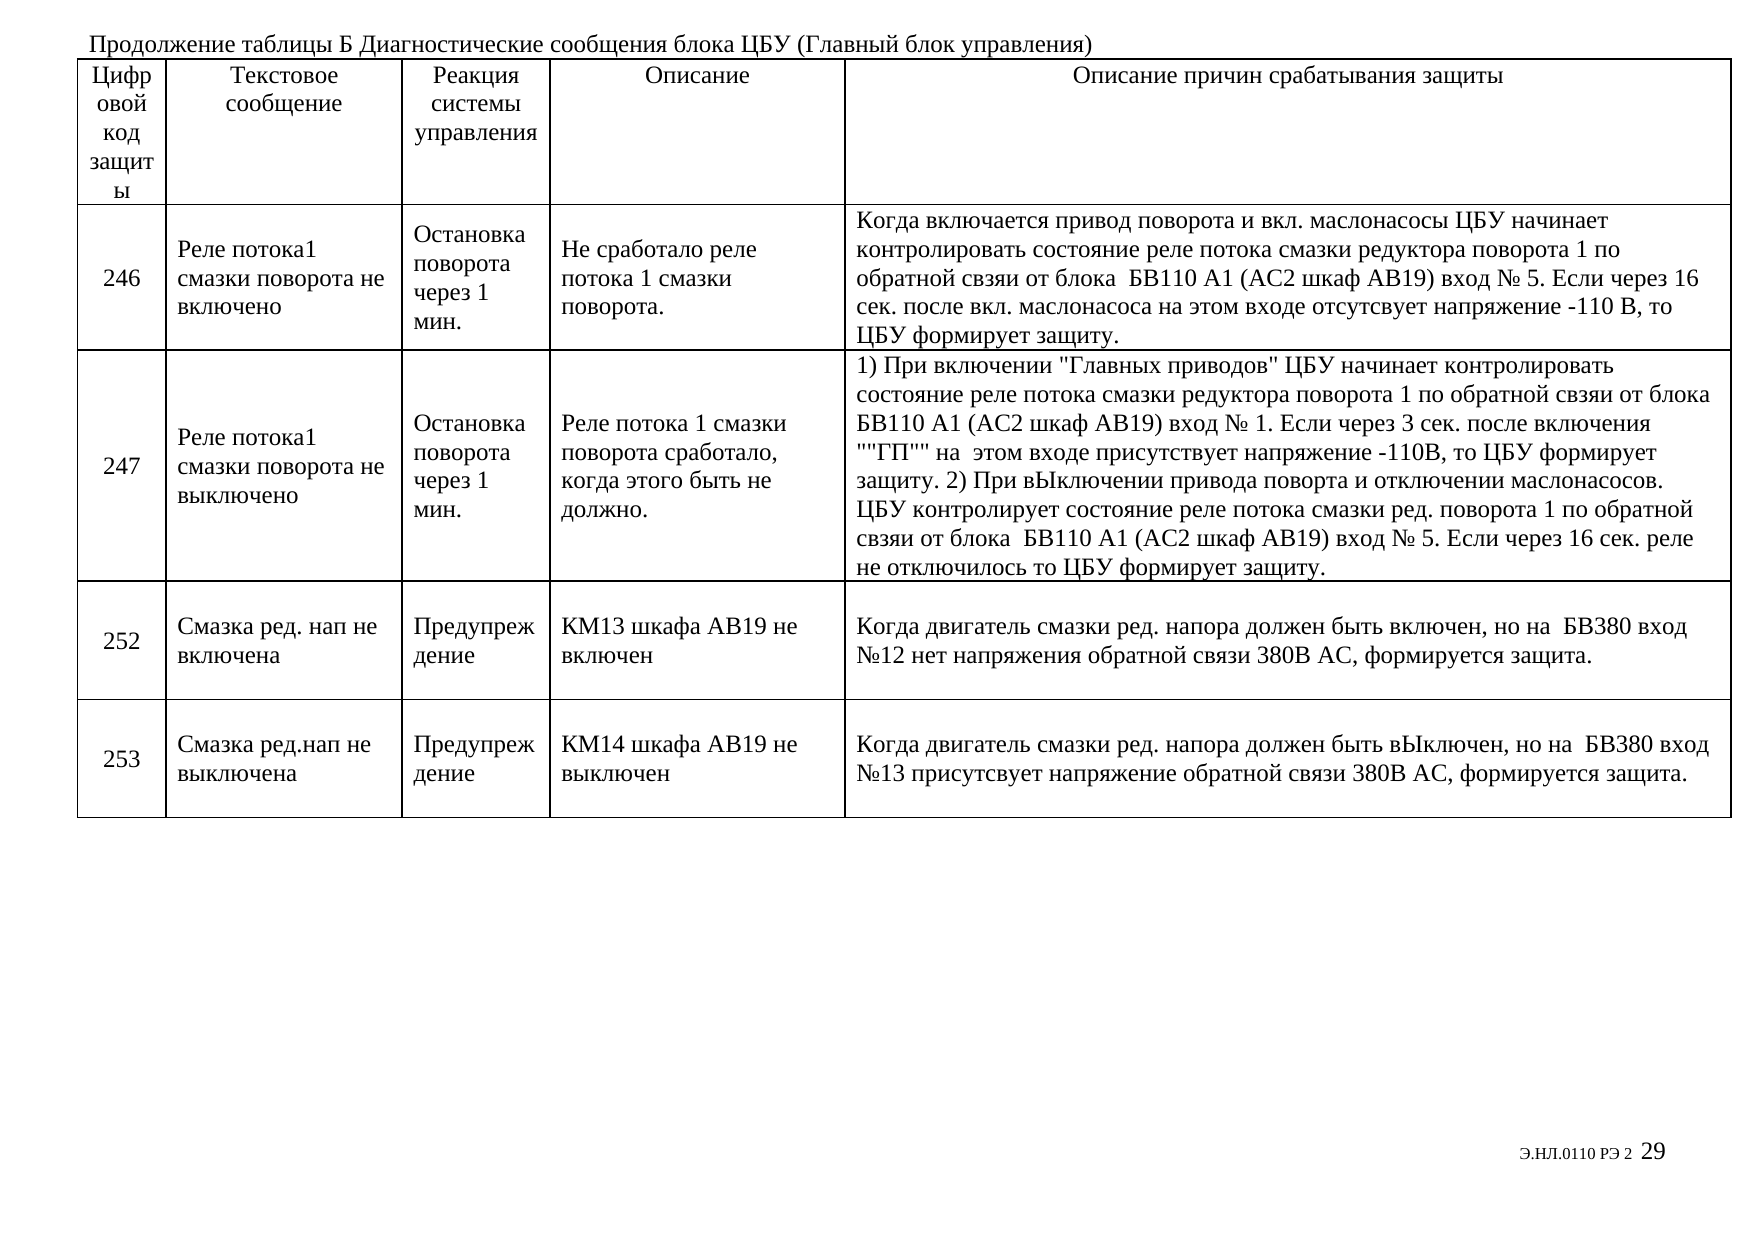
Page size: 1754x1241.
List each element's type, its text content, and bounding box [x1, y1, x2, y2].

table_cell 252 [78, 582, 165, 698]
table_cell Когда включается привод поворота и вкл. маслонасосы ЦБУ начинает контролировать состояние реле потока смазки редуктора поворота 1 по обратной свзяи от блока БВ110 A1 (AC2 шкаф AB19) вход № 5. Если через 16 сек. после вкл. маслонасоса на этом входе отсутсвует напряжение -110 В, то ЦБУ формирует защиту. [846, 205, 1730, 349]
table_cell Предупреждение [403, 582, 549, 698]
table_cell Когда двигатель смазки ред. напора должен быть включен, но на БВ380 вход №12 нет напряжения обратной связи 380В AC, формируется защита. [846, 582, 1730, 698]
table_cell Остановка поворота через 1 мин. [403, 205, 549, 349]
table_cell Реле потока1 смазки поворота не включено [167, 205, 401, 349]
table_cell Остановка поворота через 1 мин. [403, 351, 549, 580]
table_cell КМ14 шкафа АВ19 не выключен [551, 700, 844, 817]
table_cell Смазка ред.нап не выключена [167, 700, 401, 817]
table_header Описание [551, 60, 844, 203]
text Продолжение таблицы Б Диагностические сообщения блока ЦБУ (Главный блок управления) [88, 29, 1665, 58]
table_header Цифровой код защиты [78, 60, 165, 203]
table_cell Смазка ред. нап не включена [167, 582, 401, 698]
table_cell Реле потока1 смазки поворота не выключено [167, 351, 401, 580]
table_cell КМ13 шкафа АВ19 не включен [551, 582, 844, 698]
table_cell 246 [78, 205, 165, 349]
table_cell Не сработало реле потока 1 смазки поворота. [551, 205, 844, 349]
table_header Реакция системы управления [403, 60, 549, 203]
table_cell 253 [78, 700, 165, 817]
table_cell Предупреждение [403, 700, 549, 817]
table_cell 1) При включении "Главных приводов" ЦБУ начинает контролировать состояние реле потока смазки редуктора поворота 1 по обратной свзяи от блока БВ110 A1 (AC2 шкаф AB19) вход № 1. Если через 3 сек. после включения ""ГП"" на этом входе присутствует напряжение -110В, то ЦБУ формирует защиту. 2) При вЫключении привода поворта и отключении маслонасосов. ЦБУ контролирует состояние реле потока смазки ред. поворота 1 по обратной свзяи от блока БВ110 A1 (AC2 шкаф AB19) вход № 5. Если через 16 сек. реле не отключилось то ЦБУ формирует защиту. [846, 351, 1730, 580]
table_cell Когда двигатель смазки ред. напора должен быть вЫключен, но на БВ380 вход №13 присутсвует напряжение обратной связи 380В AC, формируется защита. [846, 700, 1730, 817]
table_cell Реле потока 1 смазки поворота сработало, когда этого быть не должно. [551, 351, 844, 580]
table_header Текстовое сообщение [167, 60, 401, 203]
table_header Описание причин срабатывания защиты [846, 60, 1730, 203]
table_cell 247 [78, 351, 165, 580]
